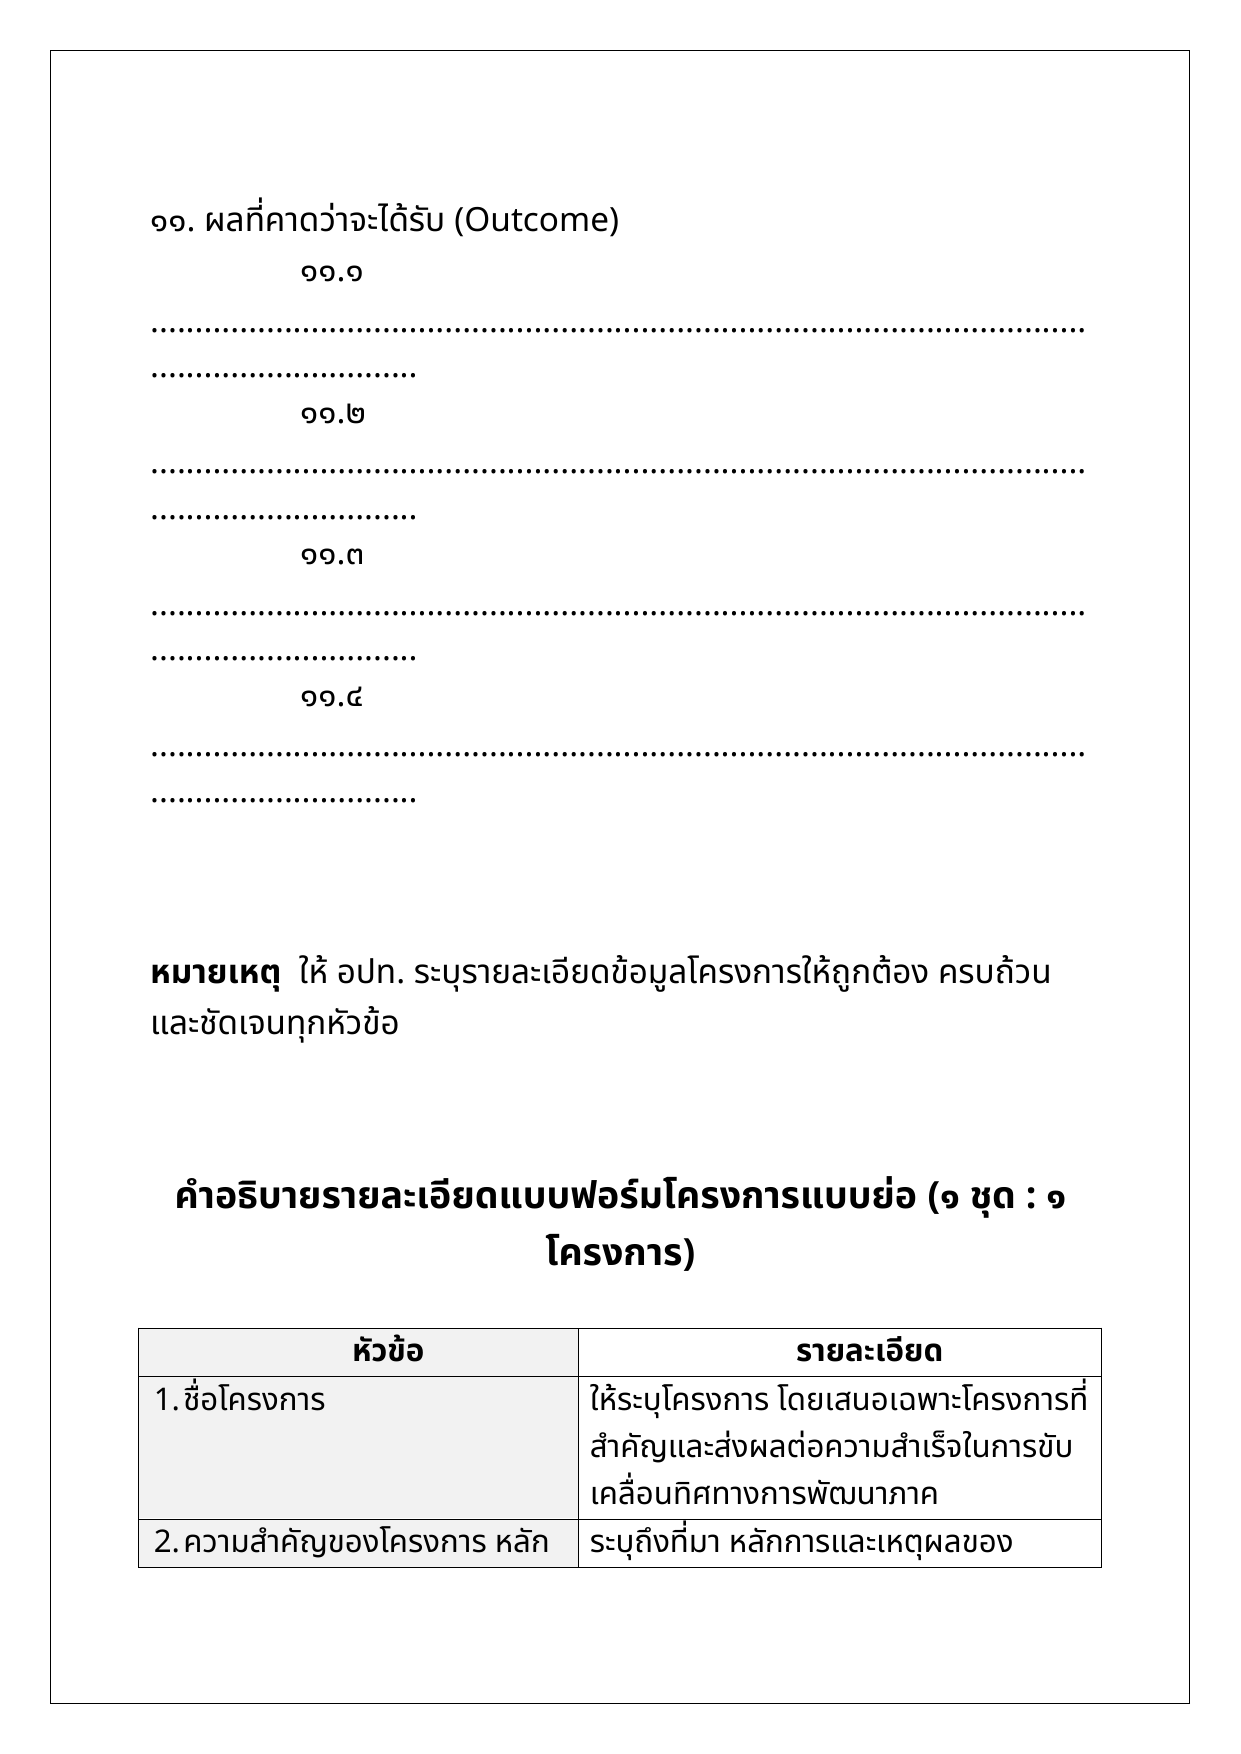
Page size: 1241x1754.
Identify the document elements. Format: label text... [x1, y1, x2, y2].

text คำอธิบายรายละเอียดแบบฟอร์มโครงการแบบย่อ (๑ ชุด : ๑ โครงการ) [150, 1168, 1090, 1282]
text หมายเหตุ ให้ อปท. ระบุรายละเอียดข้อมูลโครงการให้ถูกต้อง ครบถ้วน และชัดเจนทุกหัวข้อ [150, 948, 1090, 1049]
text ๑๑.๑ ....................................................................................................................................... [150, 246, 1090, 387]
table_cell ชื่อโครงการ [139, 1377, 578, 1518]
text ๑๑.๓ ....................................................................................................................................... [150, 529, 1090, 670]
text ๑๑.๒ ....................................................................................................................................... [150, 387, 1090, 529]
table_cell ให้ระบุโครงการ โดยเสนอเฉพาะโครงการที่สำคัญและส่งผลต่อความสำเร็จในการขับเคลื่อนทิศทางการพัฒนาภาค [579, 1377, 1101, 1518]
table_header รายละเอียด [579, 1329, 1101, 1376]
table_header หัวข้อ [139, 1329, 578, 1376]
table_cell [579, 1520, 1101, 1567]
text ๑๑. ผลที่คาดว่าจะได้รับ (Outcome) [150, 195, 1090, 246]
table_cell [139, 1520, 578, 1567]
text ๑๑.๔ ....................................................................................................................................... [150, 670, 1090, 812]
